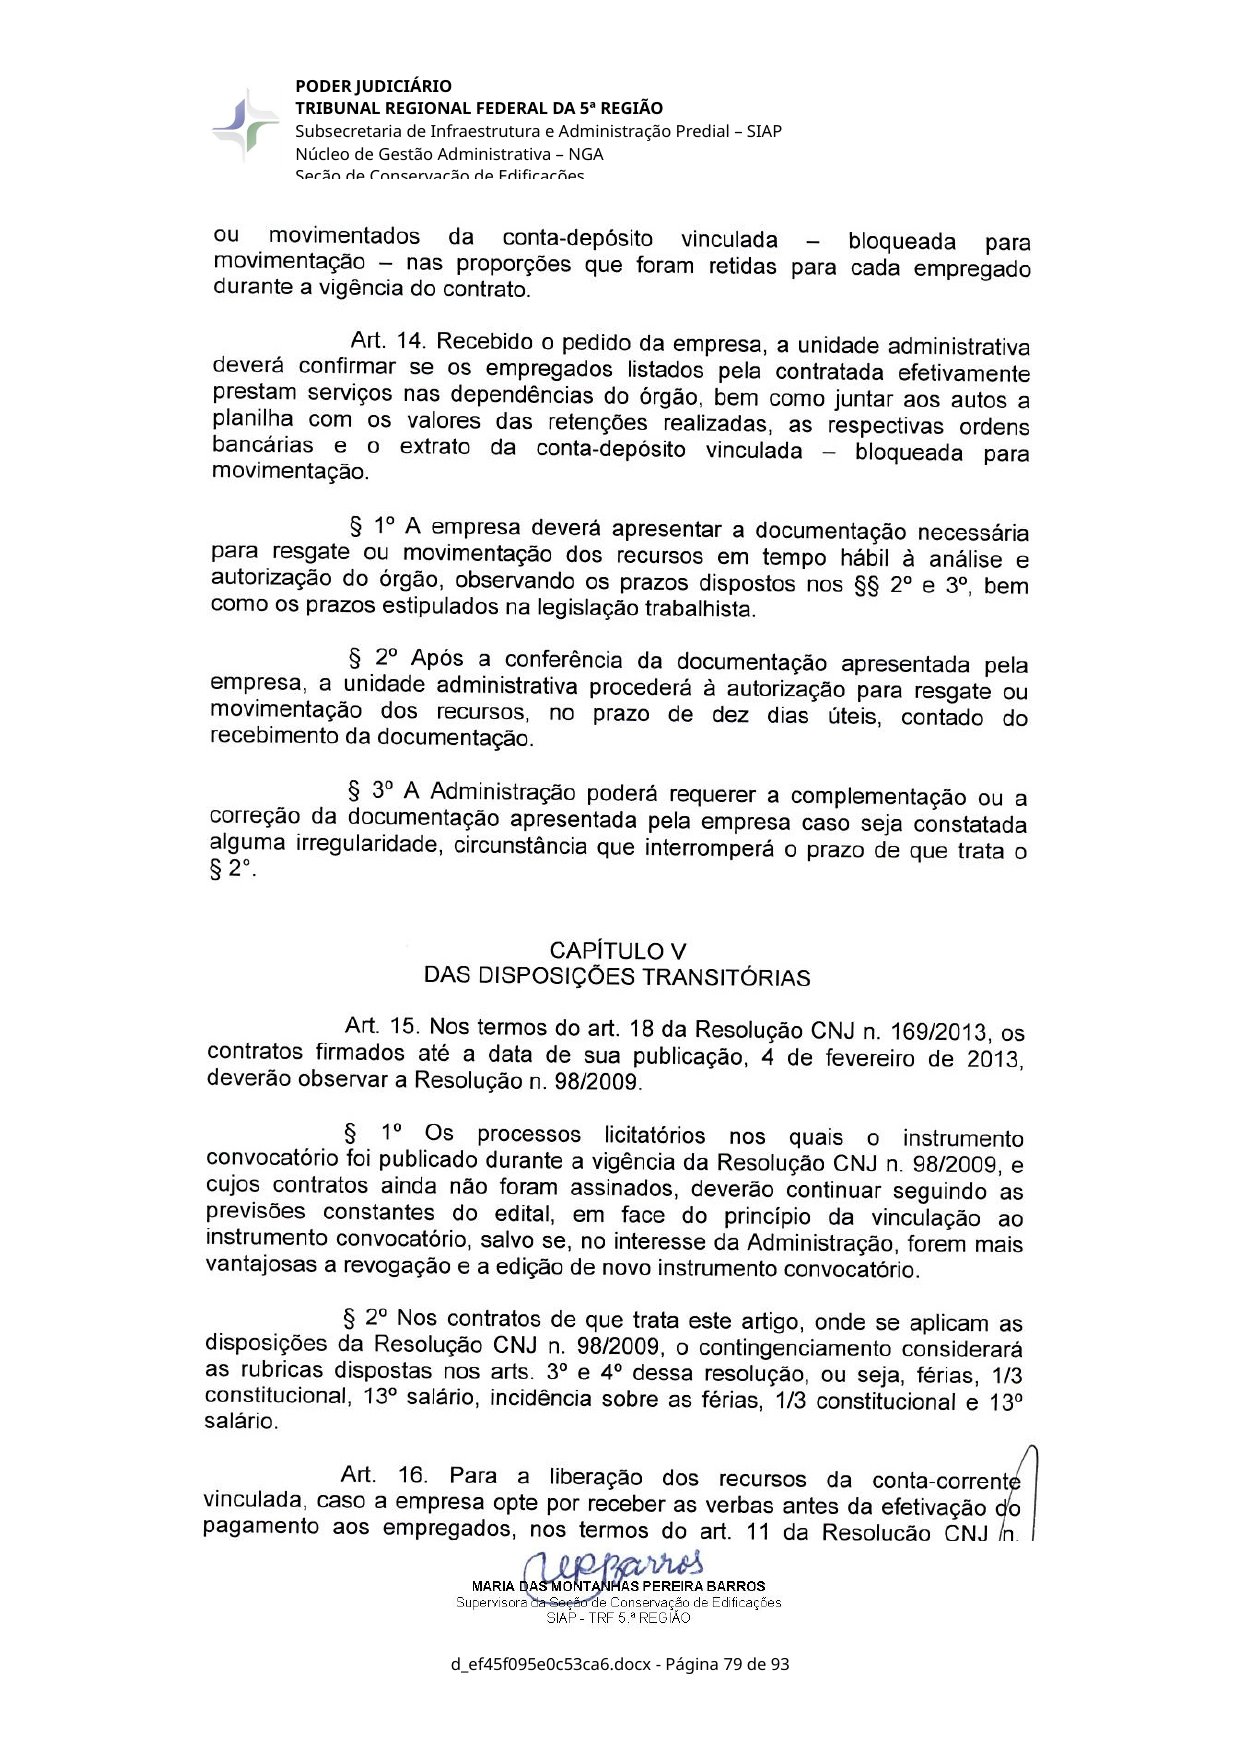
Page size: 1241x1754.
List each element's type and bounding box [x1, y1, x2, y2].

picture [177, 198, 1063, 1629]
picture [177, 85, 315, 174]
